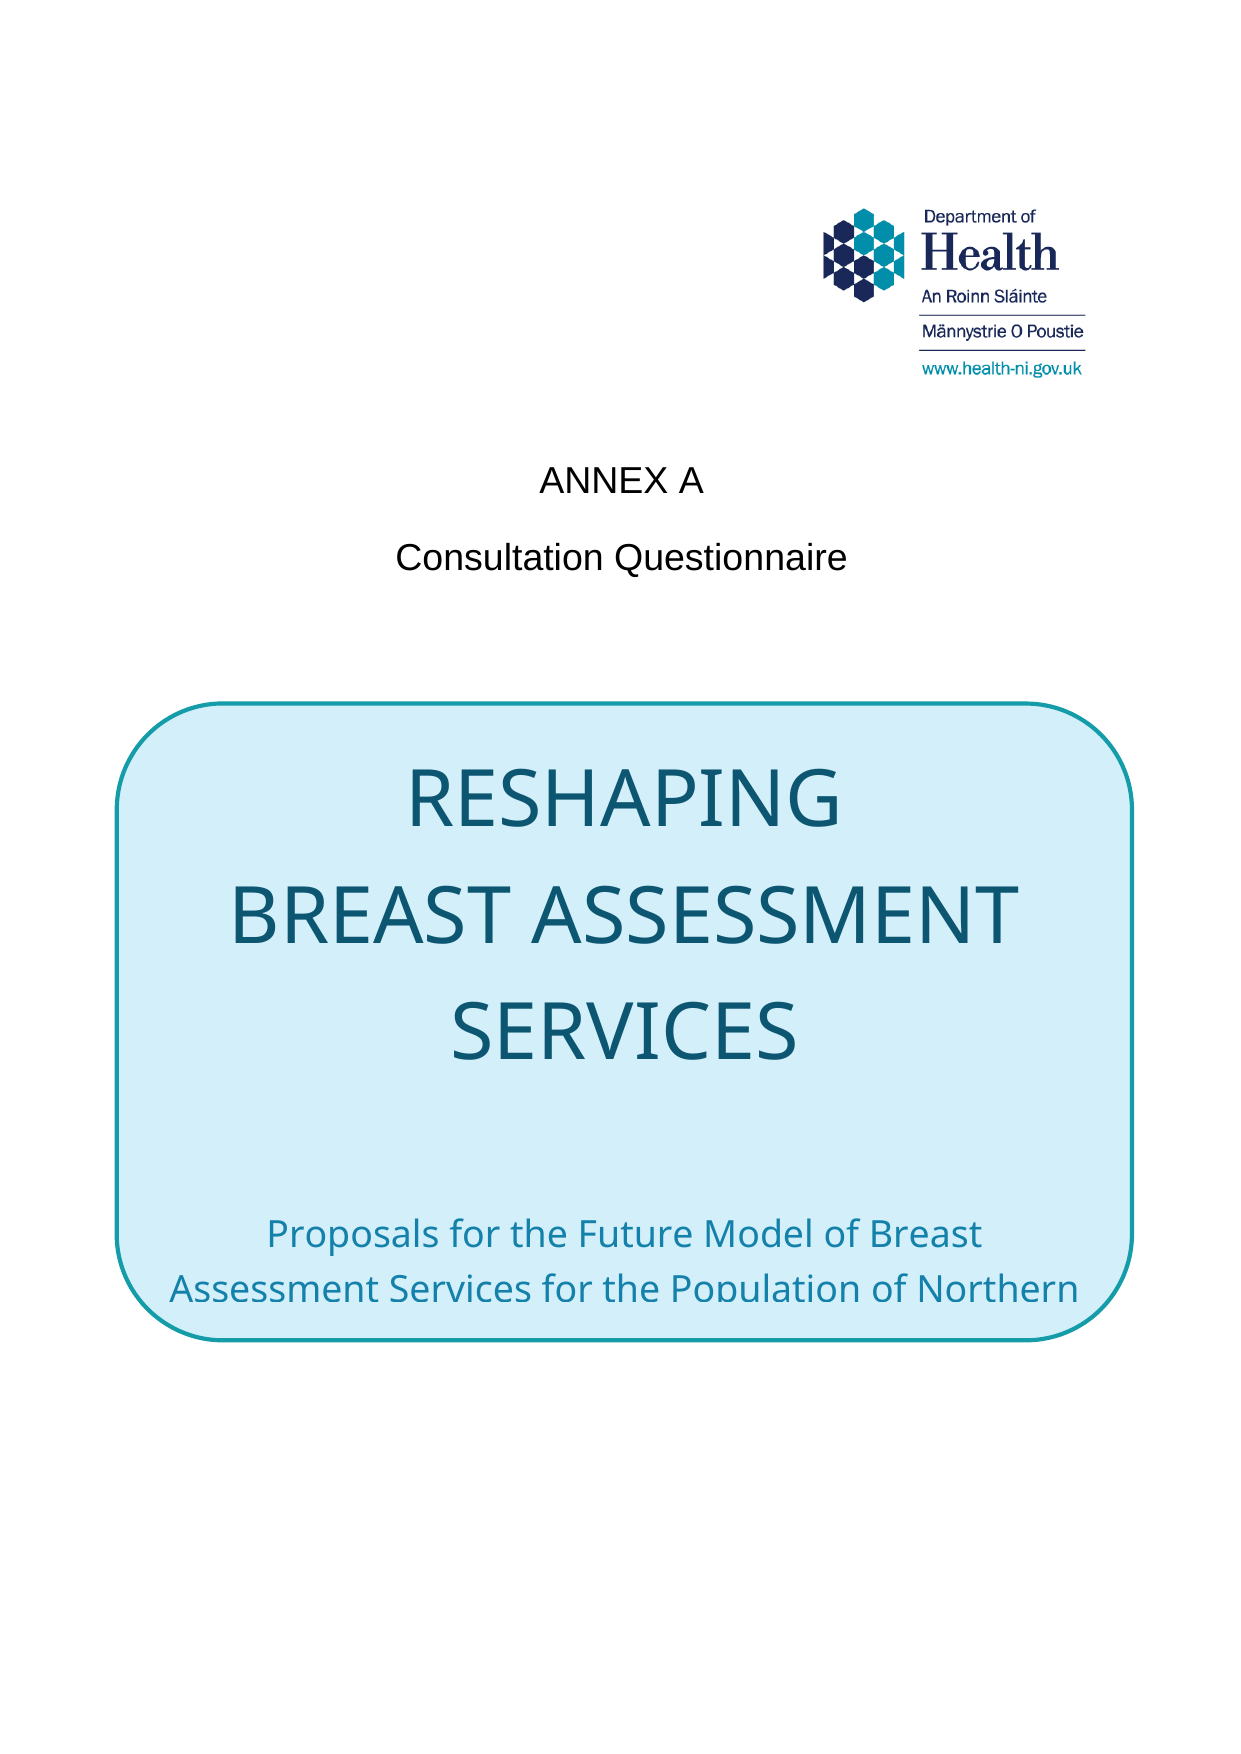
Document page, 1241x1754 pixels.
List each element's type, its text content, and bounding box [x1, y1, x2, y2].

text ANNEX A [150, 458, 1093, 501]
text Consultation Questionnaire [150, 535, 1093, 578]
picture [803, 184, 1105, 397]
